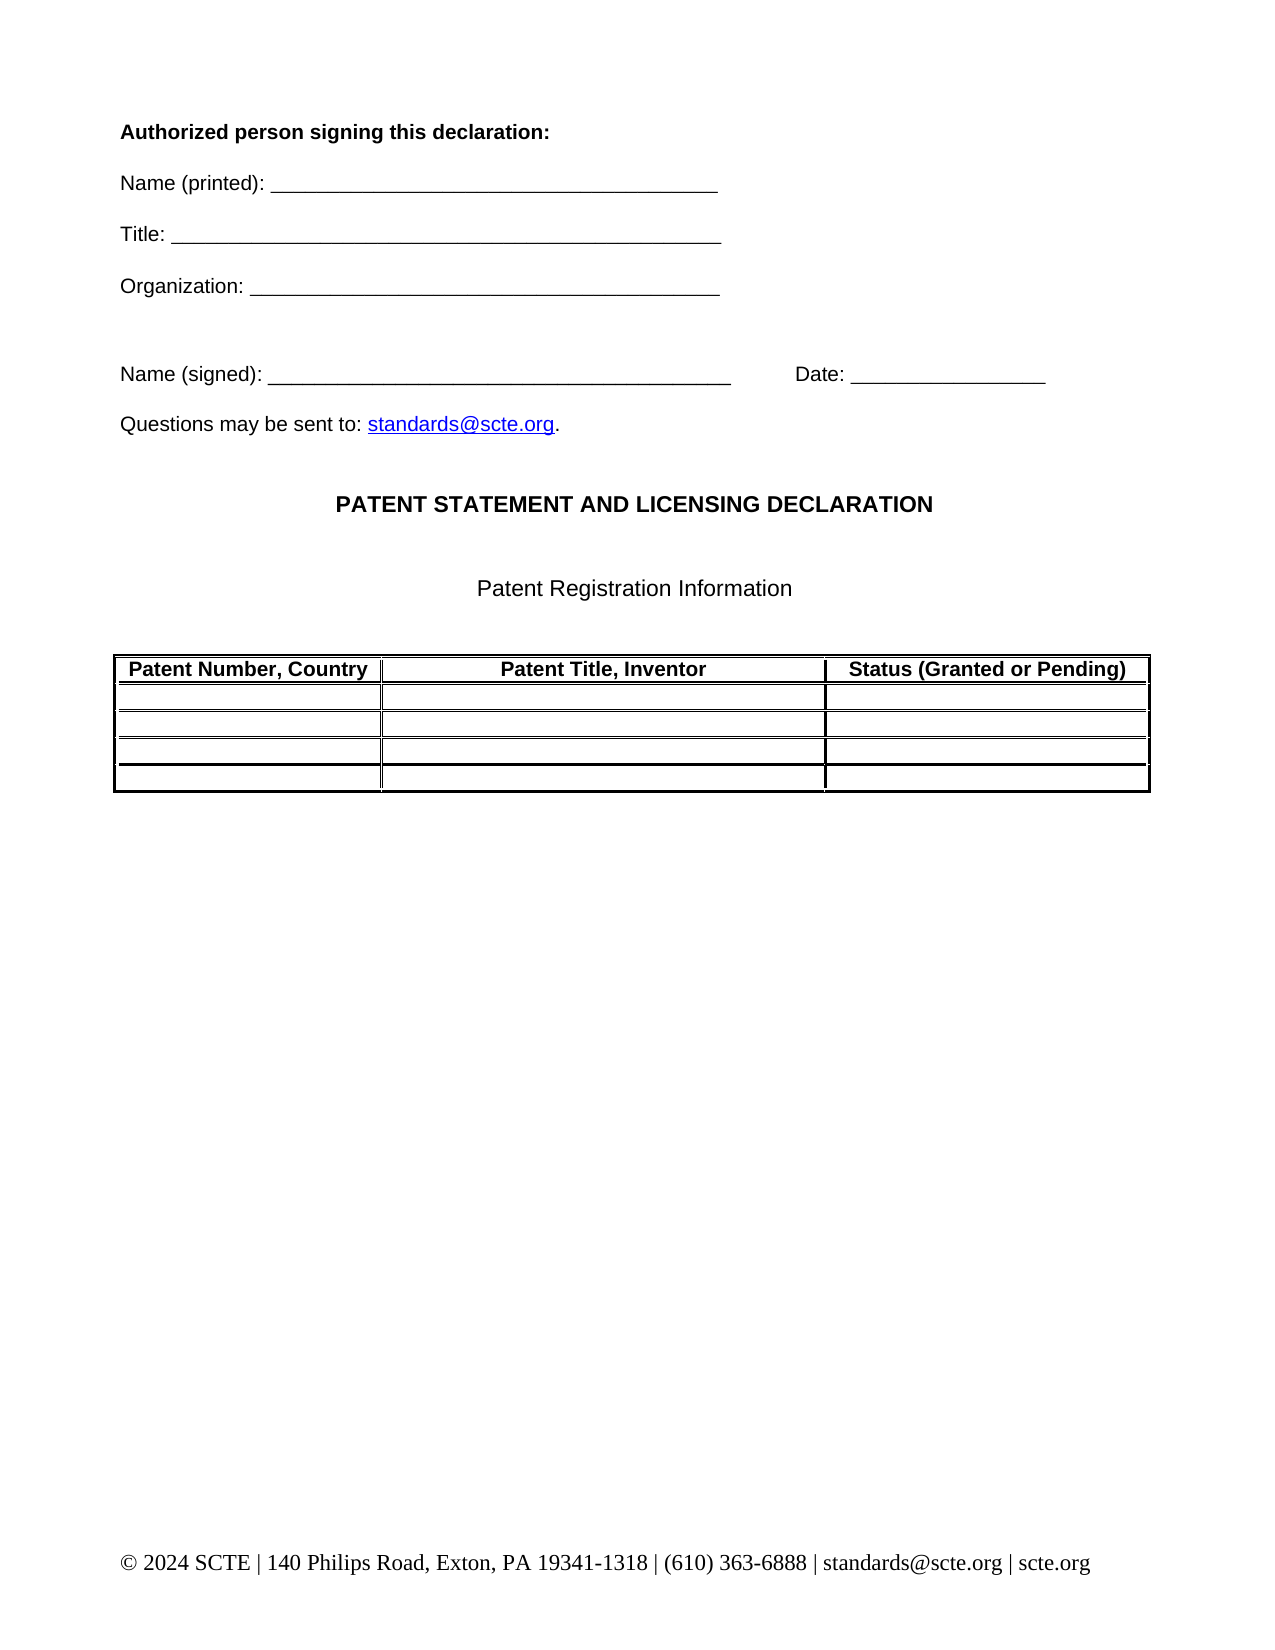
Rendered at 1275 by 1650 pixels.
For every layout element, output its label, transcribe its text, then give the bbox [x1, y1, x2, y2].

table_cell [383, 685, 824, 708]
table_header Status (Granted or Pending) [825, 658, 1148, 681]
table_cell [383, 712, 824, 736]
text Title: [120, 220, 1155, 247]
table_cell [825, 763, 1149, 790]
table_cell [827, 709, 1149, 736]
table_header Patent Title, Inventor [382, 656, 825, 681]
text Authorized person signing this declaration: [120, 120, 1155, 144]
text Name (signed): ________________________________________ Date: [120, 361, 1155, 387]
table_cell [383, 739, 824, 763]
text Name (printed): [120, 169, 1155, 195]
table_cell [116, 709, 380, 736]
table_header Patent Number, Country [116, 658, 382, 681]
text PATENT STATEMENT AND LICENSING DECLARATION [120, 491, 1149, 517]
table_cell [382, 766, 825, 790]
table_cell [115, 763, 382, 790]
text Organization: [120, 272, 1155, 298]
text Patent Registration Information [120, 575, 1149, 601]
table_cell [115, 736, 382, 763]
text Questions may be sent to: standards@scte.org. [120, 412, 1155, 436]
table_cell [116, 681, 380, 708]
table_cell [825, 736, 1149, 763]
table_cell [827, 681, 1149, 708]
